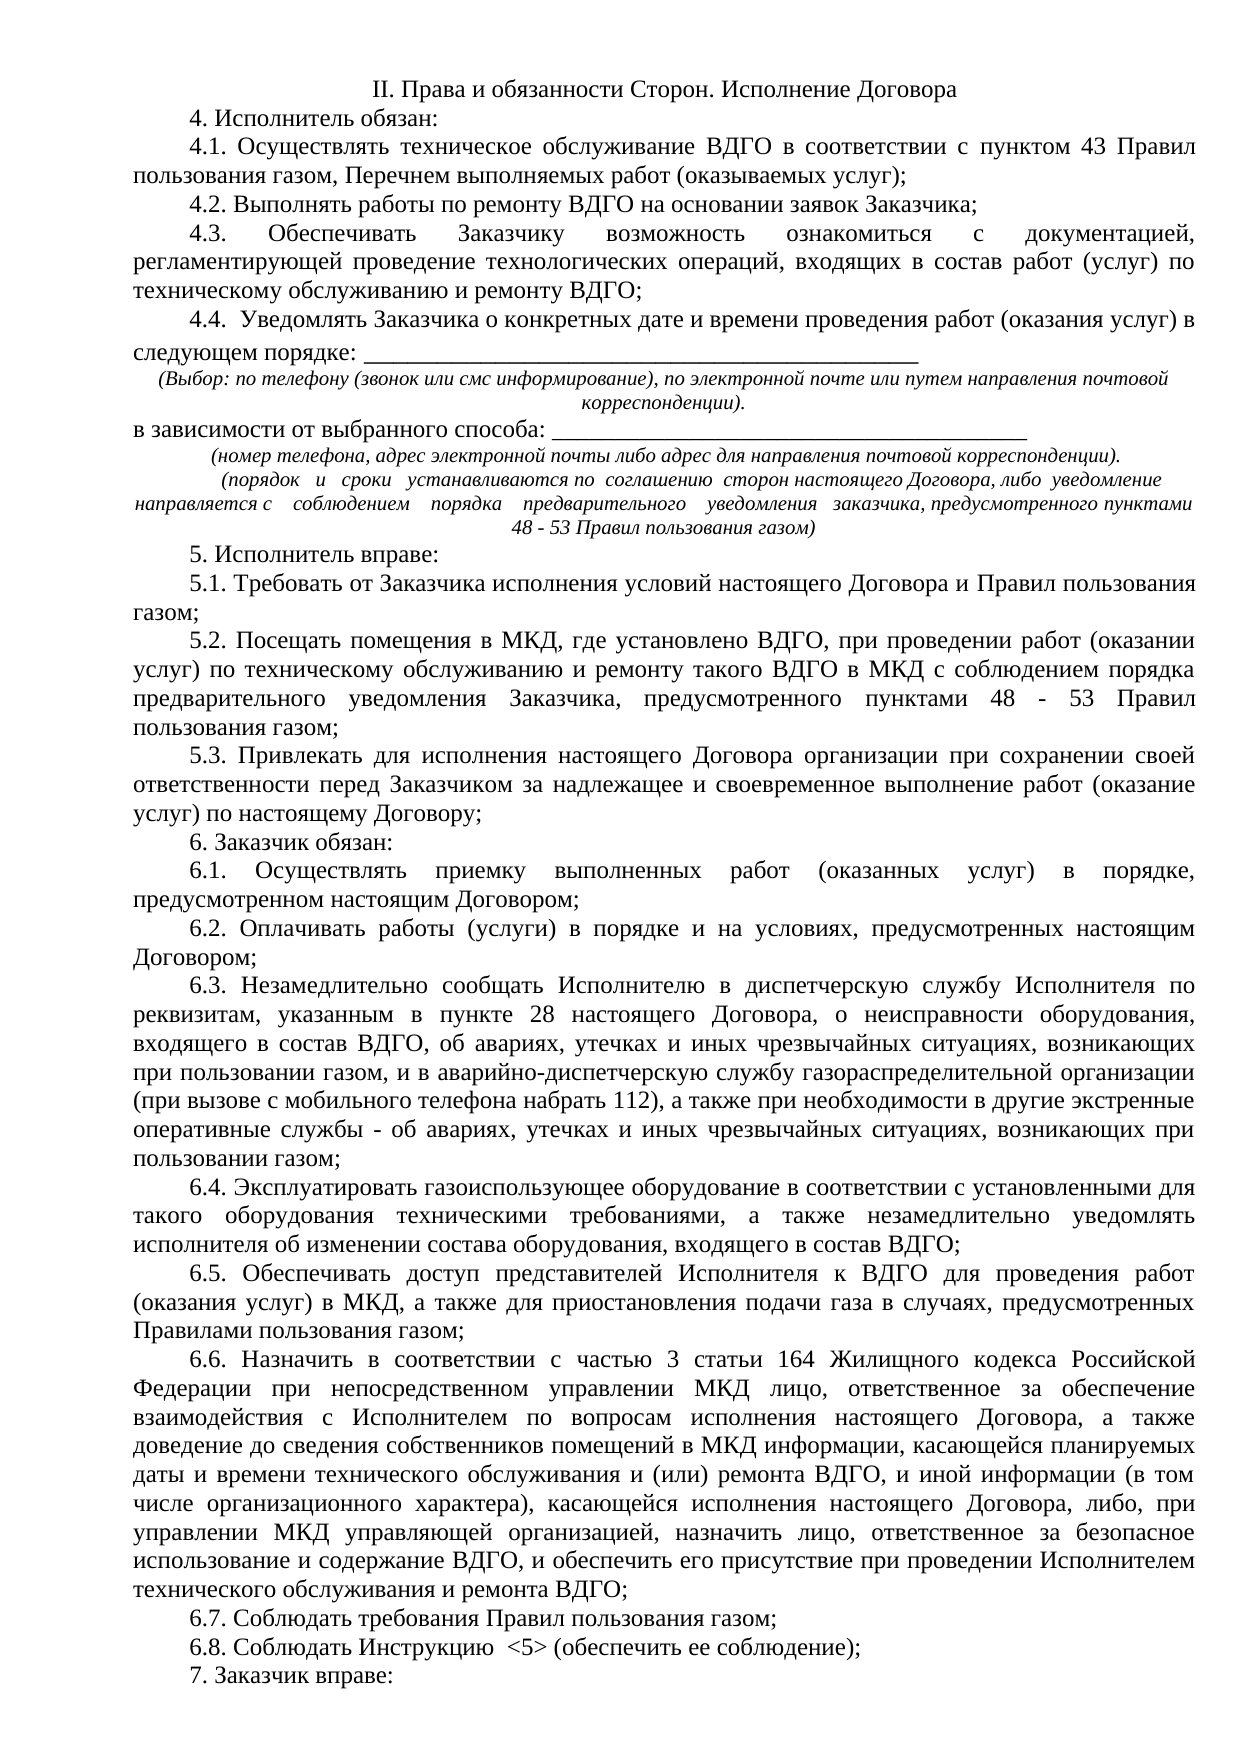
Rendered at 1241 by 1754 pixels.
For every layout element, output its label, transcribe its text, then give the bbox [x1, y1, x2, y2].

text 6.8. Соблюдать Инструкцию <5> (обеспечить ее соблюдение); [133, 1632, 1196, 1661]
text 4. Исполнитель обязан: [133, 103, 1196, 131]
text 5.3. Привлекать для исполнения настоящего Договора организации при сохранении своей ответственности перед Заказчиком за надлежащее и своевременное выполнение работ (оказание услуг) по настоящему Договору; [133, 741, 1196, 827]
text в зависимости от выбранного способа: ______________________________________ [133, 414, 1196, 443]
text 4.4. Уведомлять Заказчика о конкретных дате и времени проведения работ (оказания услуг) в следующем порядке: ______________________________________ [133, 304, 1196, 366]
text 5. Исполнитель вправе: [133, 539, 1196, 568]
text (Выбор: по телефону (звонок или смс информирование), по электронной почте или путем направления почтовой корреспонденции). [133, 366, 1196, 414]
text 6.7. Соблюдать требования Правил пользования газом; [133, 1603, 1196, 1632]
text 4.1. Осуществлять техническое обслуживание ВДГО в соответствии с пунктом 43 Правил пользования газом, Перечнем выполняемых работ (оказываемых услуг); [133, 131, 1196, 189]
text (номер телефона, адрес электронной почты либо адрес для направления почтовой корреспонденции). [133, 443, 1196, 467]
text (порядок и сроки устанавливаются по соглашению сторон настоящего Договора, либо уведомление направляется с соблюдением порядка предварительного уведомления заказчика, предусмотренного пунктами 48 - 53 Правил пользования газом) [133, 467, 1196, 539]
text 6. Заказчик обязан: [133, 827, 1196, 856]
text 6.4. Эксплуатировать газоиспользующее оборудование в соответствии с установленными для такого оборудования техническими требованиями, а также незамедлительно уведомлять исполнителя об изменении состава оборудования, входящего в состав ВДГО; [133, 1172, 1196, 1258]
text 6.5. Обеспечивать доступ представителей Исполнителя к ВДГО для проведения работ (оказания услуг) в МКД, а также для приостановления подачи газа в случаях, предусмотренных Правилами пользования газом; [133, 1258, 1196, 1344]
text 4.2. Выполнять работы по ремонту ВДГО на основании заявок Заказчика; [133, 189, 1196, 218]
text II. Права и обязанности Сторон. Исполнение Договора [133, 74, 1196, 103]
text 7. Заказчик вправе: [133, 1661, 1196, 1689]
text 6.3. Незамедлительно сообщать Исполнителю в диспетчерскую службу Исполнителя по реквизитам, указанным в пункте 28 настоящего Договора, о неисправности оборудования, входящего в состав ВДГО, об авариях, утечках и иных чрезвычайных ситуациях, возникающих при пользовании газом, и в аварийно-диспетчерскую службу газораспределительной организации (при вызове с мобильного телефона набрать 112), а также при необходимости в другие экстренные оперативные службы - об авариях, утечках и иных чрезвычайных ситуациях, возникающих при пользовании газом; [133, 971, 1196, 1172]
text 6.2. Оплачивать работы (услуги) в порядке и на условиях, предусмотренных настоящим Договором; [133, 913, 1196, 971]
text 5.2. Посещать помещения в МКД, где установлено ВДГО, при проведении работ (оказании услуг) по техническому обслуживанию и ремонту такого ВДГО в МКД с соблюдением порядка предварительного уведомления Заказчика, предусмотренного пунктами 48 - 53 Правил пользования газом; [133, 626, 1196, 741]
text 6.6. Назначить в соответствии с частью 3 статьи 164 Жилищного кодекса Российской Федерации при непосредственном управлении МКД лицо, ответственное за обеспечение взаимодействия с Исполнителем по вопросам исполнения настоящего Договора, а также доведение до сведения собственников помещений в МКД информации, касающейся планируемых даты и времени технического обслуживания и (или) ремонта ВДГО, и иной информации (в том числе организационного характера), касающейся исполнения настоящего Договора, либо, при управлении МКД управляющей организацией, назначить лицо, ответственное за безопасное использование и содержание ВДГО, и обеспечить его присутствие при проведении Исполнителем технического обслуживания и ремонта ВДГО; [133, 1344, 1196, 1603]
text 4.3. Обеспечивать Заказчику возможность ознакомиться с документацией, регламентирующей проведение технологических операций, входящих в состав работ (услуг) по техническому обслуживанию и ремонту ВДГО; [133, 218, 1196, 304]
text 6.1. Осуществлять приемку выполненных работ (оказанных услуг) в порядке, предусмотренном настоящим Договором; [133, 856, 1196, 913]
text 5.1. Требовать от Заказчика исполнения условий настоящего Договора и Правил пользования газом; [133, 568, 1196, 626]
